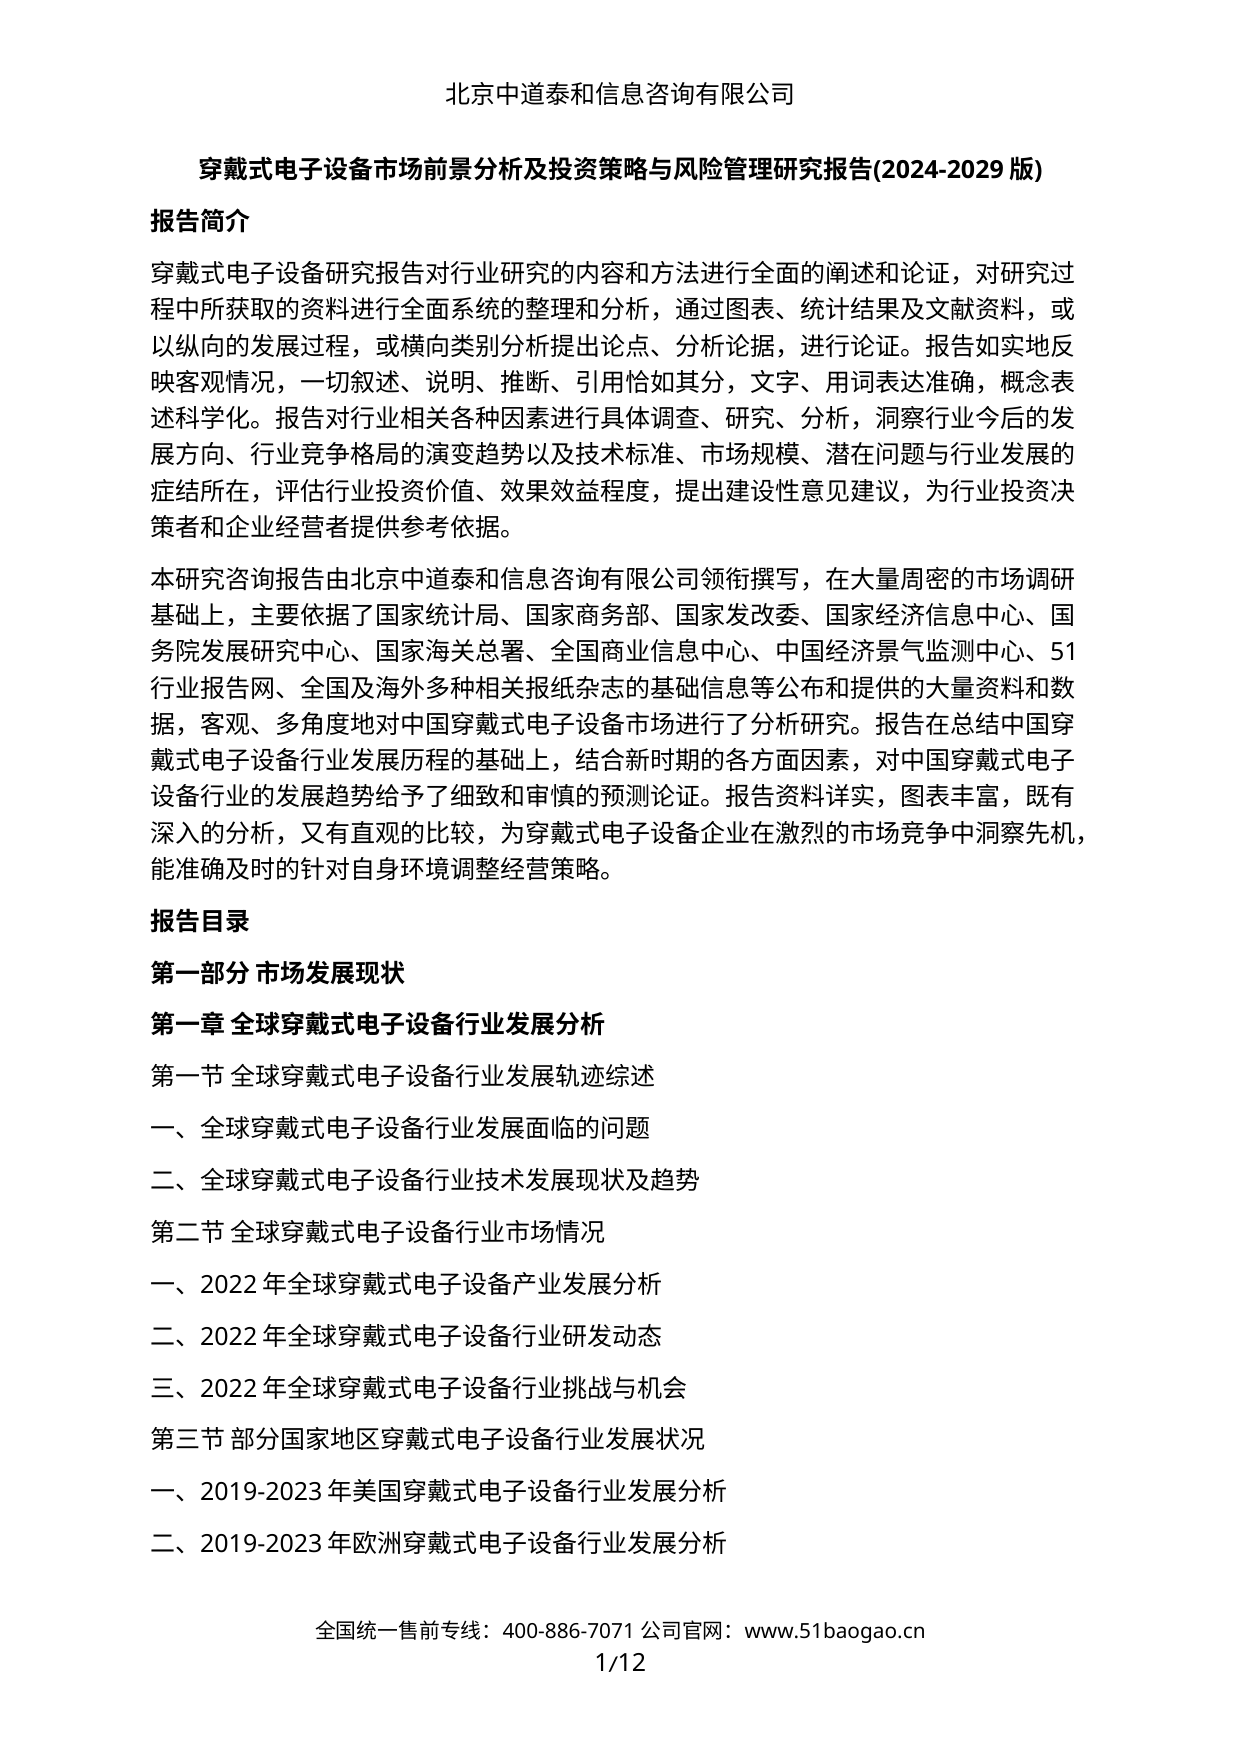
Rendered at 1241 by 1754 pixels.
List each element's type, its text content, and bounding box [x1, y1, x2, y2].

text 二、全球穿戴式电子设备行业技术发展现状及趋势 [150, 1161, 1090, 1197]
text 报告简介 [150, 202, 1090, 238]
text 二、2022年全球穿戴式电子设备行业研发动态 [150, 1316, 1090, 1352]
text 一、全球穿戴式电子设备行业发展面临的问题 [150, 1109, 1090, 1145]
text 第二节 全球穿戴式电子设备行业市场情况 [150, 1212, 1090, 1249]
text 一、2019-2023年美国穿戴式电子设备行业发展分析 [150, 1472, 1090, 1508]
text 三、2022年全球穿戴式电子设备行业挑战与机会 [150, 1368, 1090, 1404]
text 本研究咨询报告由北京中道泰和信息咨询有限公司领衔撰写，在大量周密的市场调研基础上，主要依据了国家统计局、国家商务部、国家发改委、国家经济信息中心、国务院发展研究中心、国家海关总署、全国商业信息中心、中国经济景气监测中心、51行业报告网、全国及海外多种相关报纸杂志的基础信息等公布和提供的大量资料和数据，客观、多角度地对中国穿戴式电子设备市场进行了分析研究。报告在总结中国穿戴式电子设备行业发展历程的基础上，结合新时期的各方面因素，对中国穿戴式电子设备行业的发展趋势给予了细致和审慎的预测论证。报告资料详实，图表丰富，既有深入的分析，又有直观的比较，为穿戴式电子设备企业在激烈的市场竞争中洞察先机，能准确及时的针对自身环境调整经营策略。 [150, 559, 1090, 886]
text 第三节 部分国家地区穿戴式电子设备行业发展状况 [150, 1420, 1090, 1456]
text 二、2019-2023年欧洲穿戴式电子设备行业发展分析 [150, 1524, 1090, 1560]
text 穿戴式电子设备研究报告对行业研究的内容和方法进行全面的阐述和论证，对研究过程中所获取的资料进行全面系统的整理和分析，通过图表、统计结果及文献资料，或以纵向的发展过程，或横向类别分析提出论点、分析论据，进行论证。报告如实地反映客观情况，一切叙述、说明、推断、引用恰如其分，文字、用词表达准确，概念表述科学化。报告对行业相关各种因素进行具体调查、研究、分析，洞察行业今后的发展方向、行业竞争格局的演变趋势以及技术标准、市场规模、潜在问题与行业发展的症结所在，评估行业投资价值、效果效益程度，提出建设性意见建议，为行业投资决策者和企业经营者提供参考依据。 [150, 254, 1090, 544]
text 报告目录 [150, 901, 1090, 937]
text 一、2022年全球穿戴式电子设备产业发展分析 [150, 1264, 1090, 1301]
text 第一节 全球穿戴式电子设备行业发展轨迹综述 [150, 1057, 1090, 1093]
text 穿戴式电子设备市场前景分析及投资策略与风险管理研究报告(2024-2029版) [150, 150, 1090, 186]
text 第一章 全球穿戴式电子设备行业发展分析 [150, 1005, 1090, 1041]
text 第一部分 市场发展现状 [150, 953, 1090, 989]
